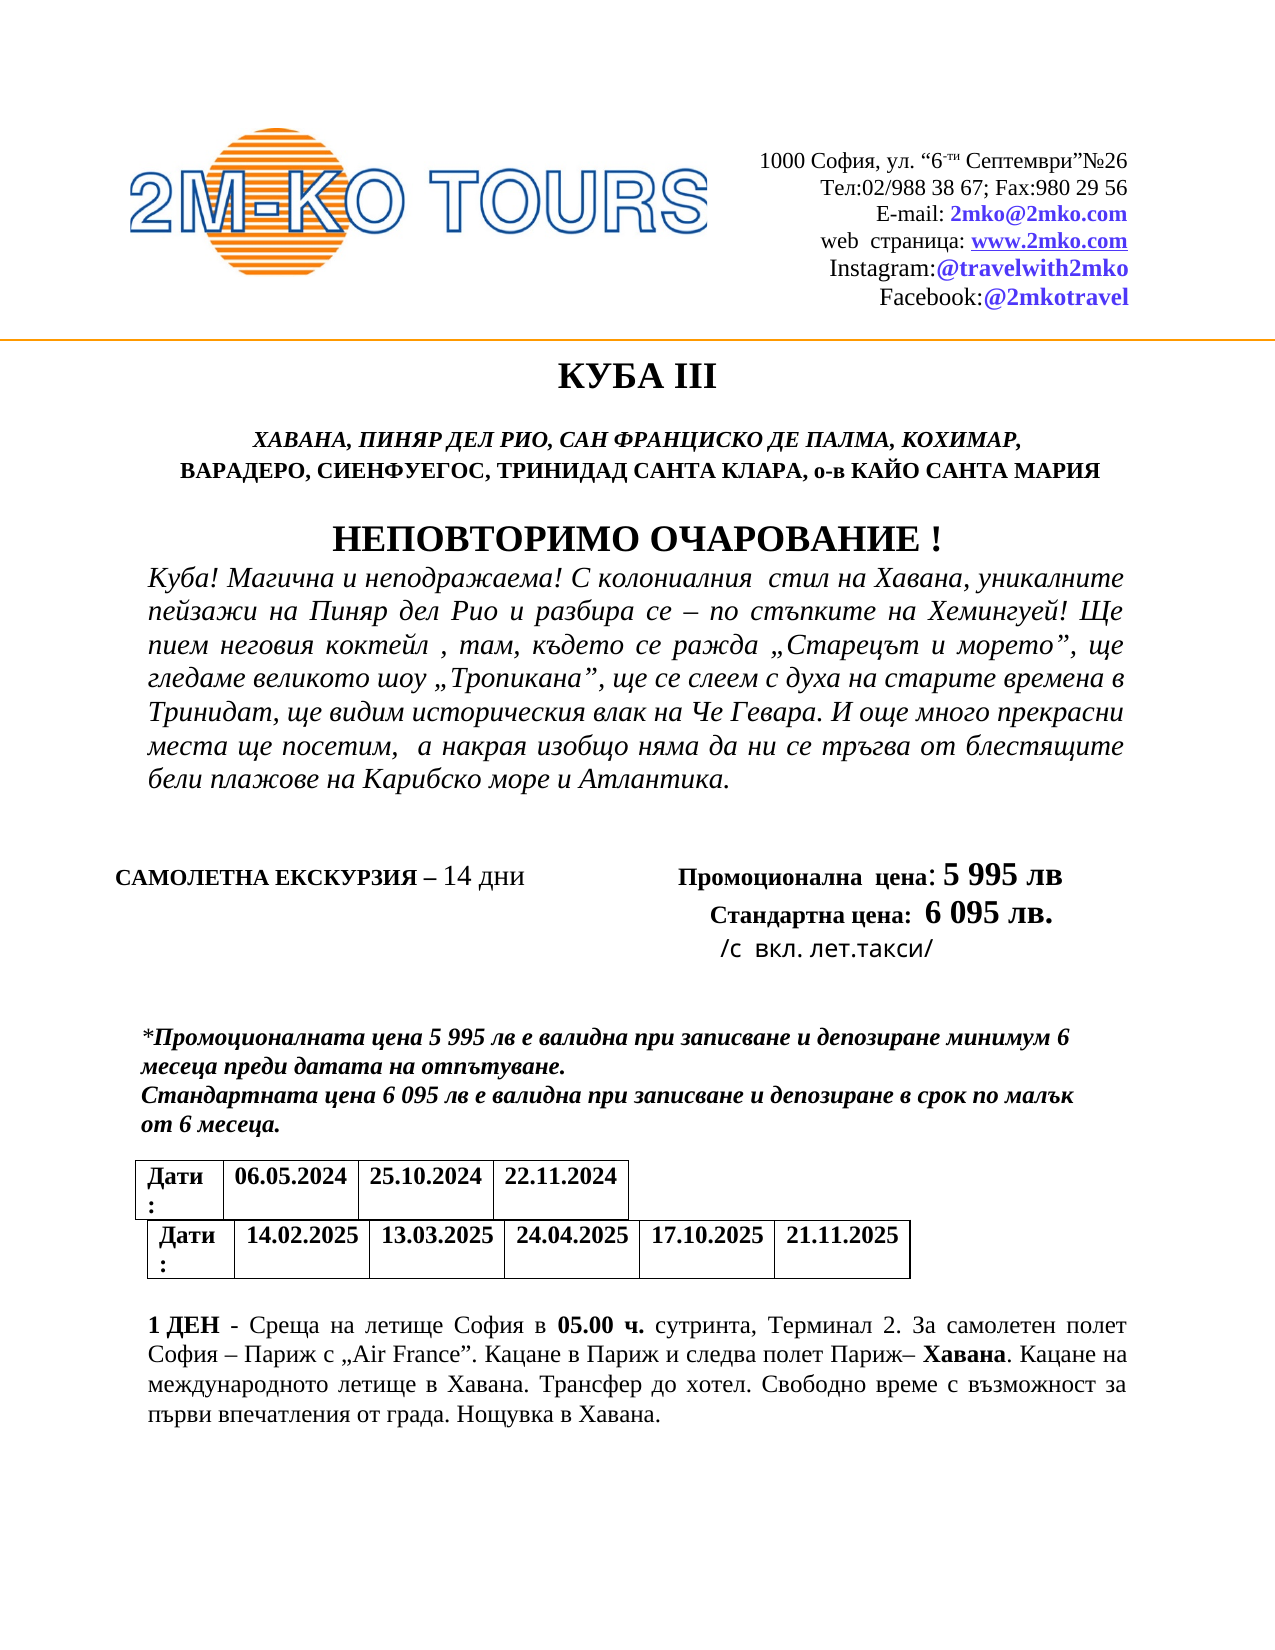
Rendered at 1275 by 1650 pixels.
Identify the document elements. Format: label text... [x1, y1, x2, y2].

text ХАВАНА, ПИНЯР ДЕЛ РИО, САН ФРАНЦИСКО ДЕ ПАЛМА, КОХИМАР, [148, 426, 1127, 453]
table_header 13.03.2025 [370, 1221, 504, 1278]
text Instagram:@travelwith2mko [148, 253, 1129, 282]
text 1 ДЕН - Среща на летище София в 05.00 ч. сутринта, Терминал 2. За самолетен полет София – Париж с „Air France”. Кацане в Париж и следва полет Париж– Хавана. Кацане на международното летище в Хавана. Трансфер до хотел. Свободно време с възможност за първи впечатления от града. Нощувка в Хавана. [148, 1309, 1127, 1427]
picture [128, 128, 707, 276]
table_header 14.02.2025 [235, 1221, 369, 1278]
table_header 06.05.2024 [224, 1161, 358, 1218]
table_header 21.11.2025 [775, 1221, 909, 1278]
subtitle ВАРАДЕРО, СИЕНФУЕГОС, ТРИНИДАД САНТА КЛАРА, о-в КАЙО САНТА МАРИЯ [148, 457, 1127, 483]
text Тел:02/988 38 67; Fax:980 29 56 [707, 174, 1127, 200]
text *Промоционалната цена 5 995 лв е валидна при записване и депозиране минимум 6 месеца преди датата на отпътуване. [141, 1022, 1157, 1080]
text /с вкл. лет.такси/ [103, 931, 1157, 965]
table_header Дати: [148, 1221, 234, 1278]
text 1000 София, ул. “6-ти Септември”№26 [707, 148, 1127, 174]
text E-mail: [707, 200, 1127, 227]
text НЕПОВТОРИМО ОЧАРОВАНИЕ ! [148, 517, 1127, 560]
table_header Дати: [136, 1161, 223, 1218]
text КУБА III [148, 354, 1127, 397]
table_header 22.11.2024 [494, 1161, 628, 1218]
text Куба! Магична и неподражаема! С колониалния стил на Хавана, уникалните пейзажи на Пиняр дел Рио и разбира се – по стъпките на Хемингуей! Ще пием неговия коктейл , там, където се ражда „Старецът и морето”, ще гледаме великото шоу „Тропикана”, ще се слеем с духа на старите времена в Тринидат, ще видим историческия влак на Че Гевара. И още много прекрасни места ще посетим, а накрая изобщо няма да ни се тръгва от блестящите бели плажове на Карибско море и Атлантика. [148, 560, 1127, 795]
text от 6 месеца. [103, 1109, 1157, 1137]
table_header 24.04.2025 [505, 1221, 639, 1278]
text web страница: www.2mko.com [707, 227, 1127, 253]
text Facebook:@2mkotravel [148, 282, 1129, 311]
text Стандартната цена 6 095 лв е валидна при записване и депозиране в срок по малък [103, 1080, 1157, 1109]
table_header 17.10.2025 [640, 1221, 774, 1278]
text Стандартна цена: 6 095 лв. [103, 892, 1157, 931]
text САМОЛЕТНА ЕКСКУРЗИЯ – 14 дни Промоционална цена: 5 995 лв [103, 854, 1157, 892]
table_header 25.10.2024 [359, 1161, 493, 1218]
